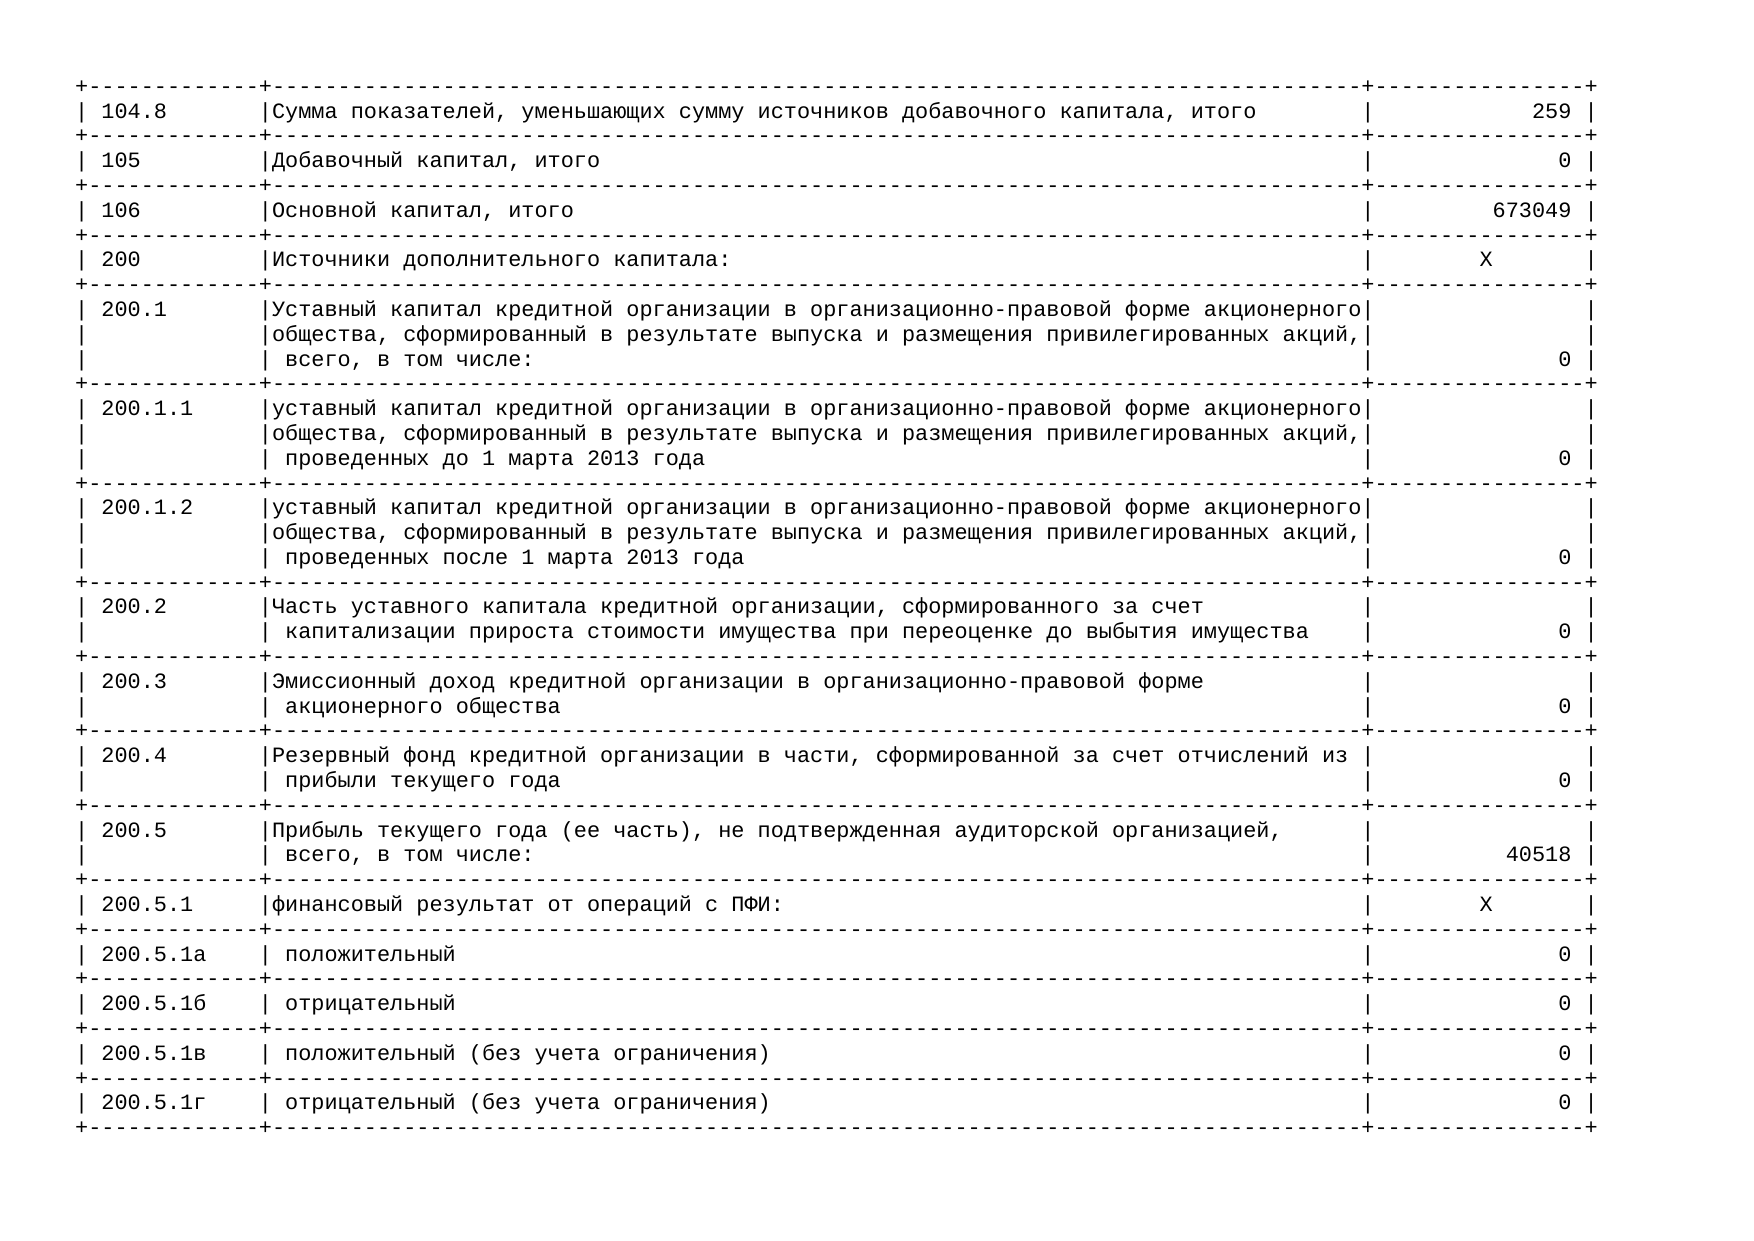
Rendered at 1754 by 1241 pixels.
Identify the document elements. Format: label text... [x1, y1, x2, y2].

text +-------------+-----------------------------------------------------------------------------------+----------------+ [75, 472, 1679, 496]
text +-------------+-----------------------------------------------------------------------------------+----------------+ [75, 372, 1679, 397]
text +-------------+-----------------------------------------------------------------------------------+----------------+ [75, 645, 1679, 670]
text +-------------+-----------------------------------------------------------------------------------+----------------+ [75, 868, 1679, 893]
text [75, 1116, 1679, 1141]
text +-------------+-----------------------------------------------------------------------------------+----------------+ [75, 918, 1679, 943]
text | 200.5.1г | отрицательный (без учета ограничения) | 0 | [75, 1091, 1679, 1116]
text | 200.1.1 |уставный капитал кредитной организации в организационно-правовой форме акционерного| | [75, 397, 1679, 422]
text +-------------+-----------------------------------------------------------------------------------+----------------+ [75, 571, 1679, 596]
text | 200 |Источники дополнительного капитала: | Х | [75, 248, 1679, 273]
text | 200.5.1в | положительный (без учета ограничения) | 0 | [75, 1042, 1679, 1067]
text | | акционерного общества | 0 | [75, 695, 1679, 719]
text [75, 75, 1679, 100]
text | 106 |Основной капитал, итого | 673049 | [75, 199, 1679, 224]
text +-------------+-----------------------------------------------------------------------------------+----------------+ [75, 967, 1679, 992]
text | 200.3 |Эмиссионный доход кредитной организации в организационно-правовой форме | | [75, 670, 1679, 695]
text +-------------+-----------------------------------------------------------------------------------+----------------+ [75, 1017, 1679, 1042]
text | 104.8 |Сумма показателей, уменьшающих сумму источников добавочного капитала, итого | 259 | [75, 100, 1679, 124]
text +-------------+-----------------------------------------------------------------------------------+----------------+ [75, 719, 1679, 744]
text +-------------+-----------------------------------------------------------------------------------+----------------+ [75, 174, 1679, 199]
text | 105 |Добавочный капитал, итого | 0 | [75, 149, 1679, 174]
text | 200.4 |Резервный фонд кредитной организации в части, сформированной за счет отчислений из | | [75, 744, 1679, 769]
text +-------------+-----------------------------------------------------------------------------------+----------------+ [75, 794, 1679, 819]
text | | всего, в том числе: | 0 | [75, 348, 1679, 372]
text | 200.1 |Уставный капитал кредитной организации в организационно-правовой форме акционерного| | [75, 298, 1679, 323]
text | 200.5.1б | отрицательный | 0 | [75, 992, 1679, 1017]
text | 200.5.1а | положительный | 0 | [75, 943, 1679, 967]
text +-------------+-----------------------------------------------------------------------------------+----------------+ [75, 273, 1679, 298]
text +-------------+-----------------------------------------------------------------------------------+----------------+ [75, 224, 1679, 248]
text | 200.2 |Часть уставного капитала кредитной организации, сформированного за счет | | [75, 596, 1679, 620]
text | |общества, сформированный в результате выпуска и размещения привилегированных акций,| | [75, 521, 1679, 546]
text | | проведенных до 1 марта 2013 года | 0 | [75, 447, 1679, 472]
text | |общества, сформированный в результате выпуска и размещения привилегированных акций,| | [75, 422, 1679, 447]
text +-------------+-----------------------------------------------------------------------------------+----------------+ [75, 124, 1679, 149]
text | 200.1.2 |уставный капитал кредитной организации в организационно-правовой форме акционерного| | [75, 496, 1679, 521]
text | 200.5.1 |финансовый результат от операций с ПФИ: | Х | [75, 893, 1679, 918]
text +-------------+-----------------------------------------------------------------------------------+----------------+ [75, 1067, 1679, 1091]
text | 200.5 |Прибыль текущего года (ее часть), не подтвержденная аудиторской организацией, | | [75, 819, 1679, 843]
text | | проведенных после 1 марта 2013 года | 0 | [75, 546, 1679, 571]
text | | прибыли текущего года | 0 | [75, 769, 1679, 794]
text | | капитализации прироста стоимости имущества при переоценке до выбытия имущества | 0 | [75, 620, 1679, 645]
text | | всего, в том числе: | 40518 | [75, 843, 1679, 868]
text | |общества, сформированный в результате выпуска и размещения привилегированных акций,| | [75, 323, 1679, 348]
